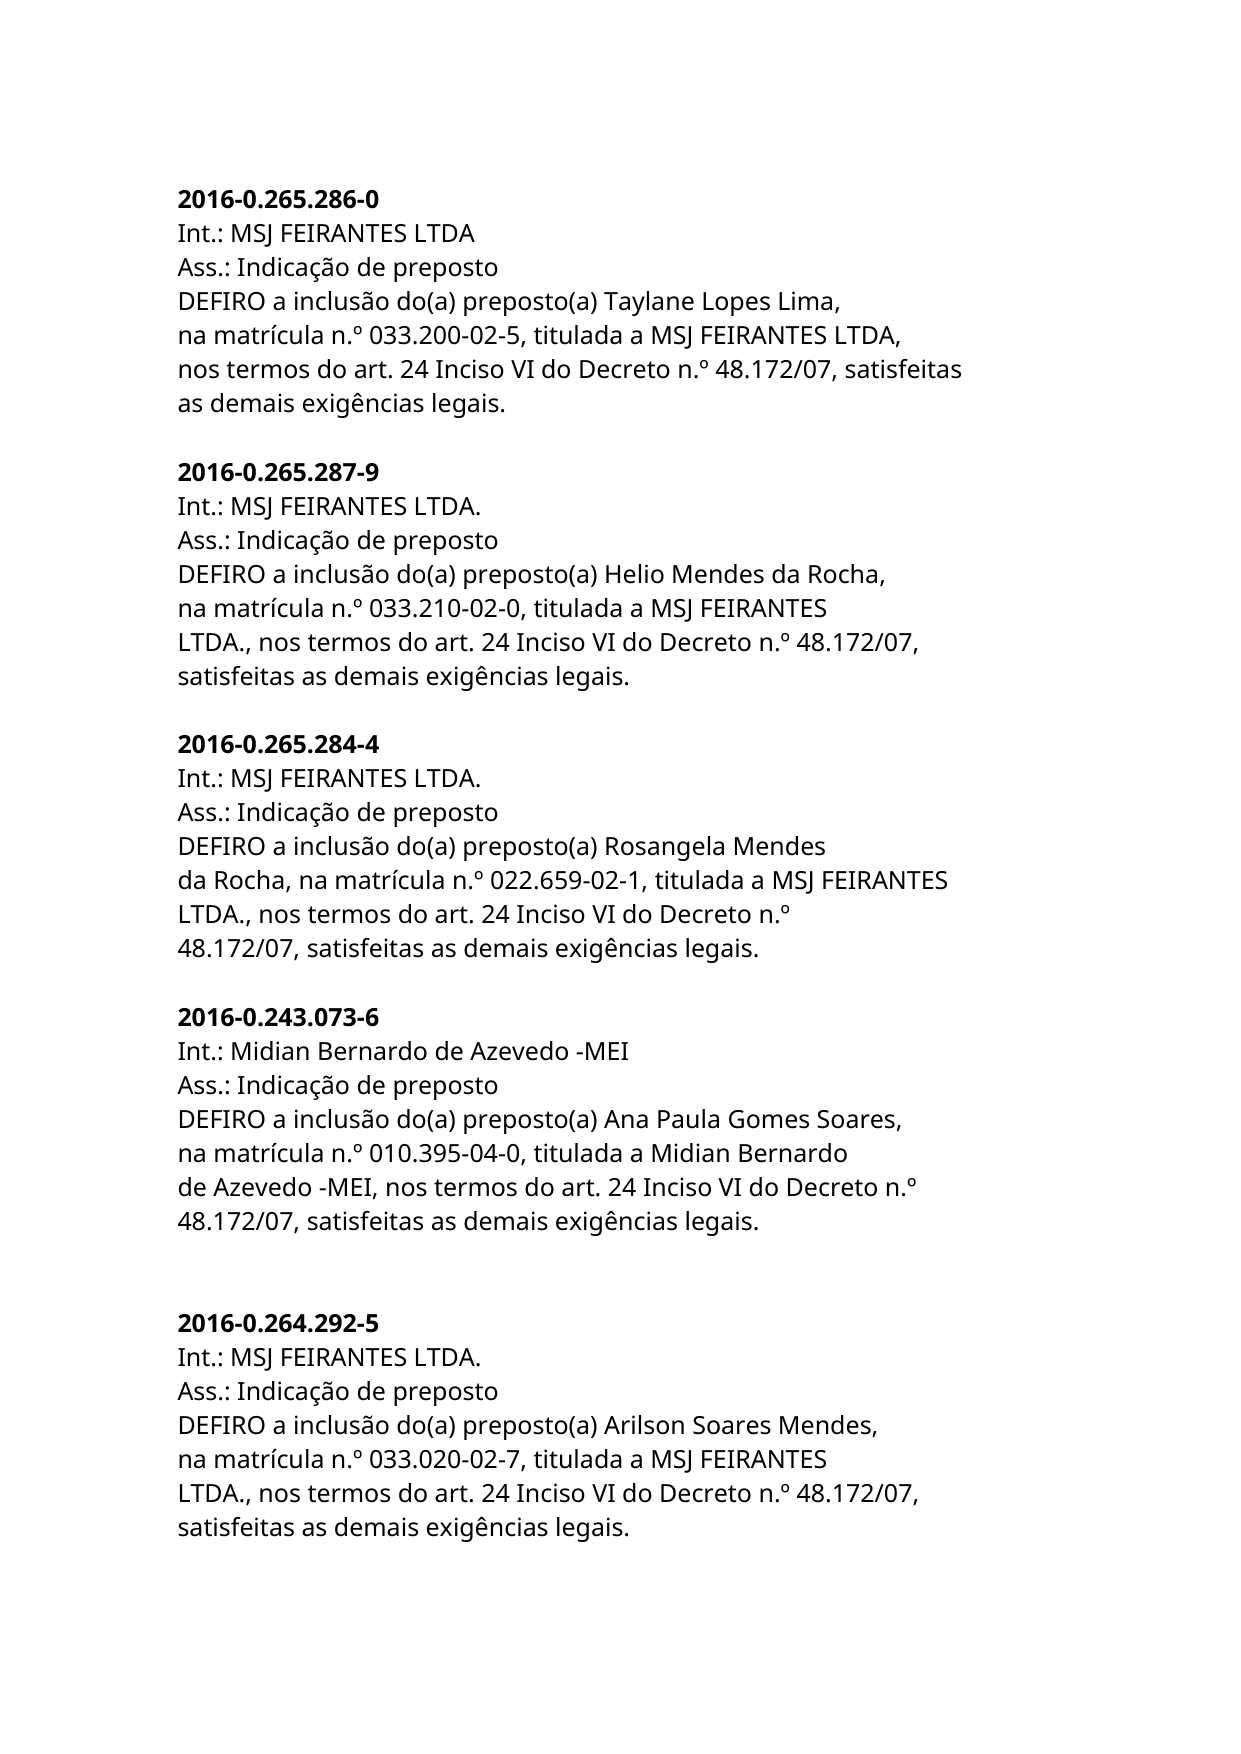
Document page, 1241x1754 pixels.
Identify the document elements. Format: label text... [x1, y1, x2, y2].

text de Azevedo -MEI, nos termos do art. 24 Inciso VI do Decreto n.º [177, 1169, 1063, 1203]
text Int.: MSJ FEIRANTES LTDA. [177, 761, 1063, 795]
text Int.: MSJ FEIRANTES LTDA. [177, 488, 1063, 522]
text DEFIRO a inclusão do(a) preposto(a) Taylane Lopes Lima, [177, 284, 1063, 318]
text 2016-0.243.073-6 [177, 999, 1063, 1033]
text satisfeitas as demais exigências legais. [177, 658, 1063, 693]
text 2016-0.265.286-0 [177, 182, 1063, 216]
text Ass.: Indicação de preposto [177, 1067, 1063, 1101]
text 48.172/07, satisfeitas as demais exigências legais. [177, 931, 1063, 965]
text LTDA., nos termos do art. 24 Inciso VI do Decreto n.º [177, 897, 1063, 931]
text Int.: Midian Bernardo de Azevedo -MEI [177, 1033, 1063, 1067]
text na matrícula n.º 033.020-02-7, titulada a MSJ FEIRANTES [177, 1442, 1063, 1476]
text DEFIRO a inclusão do(a) preposto(a) Rosangela Mendes [177, 829, 1063, 863]
text 48.172/07, satisfeitas as demais exigências legais. [177, 1203, 1063, 1238]
text 2016-0.265.284-4 [177, 727, 1063, 761]
text Int.: MSJ FEIRANTES LTDA. [177, 1340, 1063, 1374]
text Ass.: Indicação de preposto [177, 1374, 1063, 1408]
text 2016-0.264.292-5 [177, 1306, 1063, 1340]
text DEFIRO a inclusão do(a) preposto(a) Arilson Soares Mendes, [177, 1408, 1063, 1442]
text na matrícula n.º 033.210-02-0, titulada a MSJ FEIRANTES [177, 590, 1063, 624]
text 2016-0.265.287-9 [177, 454, 1063, 488]
text nos termos do art. 24 Inciso VI do Decreto n.º 48.172/07, satisfeitas [177, 352, 1063, 386]
text DEFIRO a inclusão do(a) preposto(a) Ana Paula Gomes Soares, [177, 1101, 1063, 1135]
text Ass.: Indicação de preposto [177, 522, 1063, 556]
text na matrícula n.º 033.200-02-5, titulada a MSJ FEIRANTES LTDA, [177, 318, 1063, 352]
text Ass.: Indicação de preposto [177, 250, 1063, 284]
text LTDA., nos termos do art. 24 Inciso VI do Decreto n.º 48.172/07, [177, 1476, 1063, 1510]
text da Rocha, na matrícula n.º 022.659-02-1, titulada a MSJ FEIRANTES [177, 863, 1063, 897]
text DEFIRO a inclusão do(a) preposto(a) Helio Mendes da Rocha, [177, 556, 1063, 590]
text satisfeitas as demais exigências legais. [177, 1510, 1063, 1544]
text Int.: MSJ FEIRANTES LTDA [177, 216, 1063, 250]
text na matrícula n.º 010.395-04-0, titulada a Midian Bernardo [177, 1135, 1063, 1169]
text LTDA., nos termos do art. 24 Inciso VI do Decreto n.º 48.172/07, [177, 624, 1063, 658]
text Ass.: Indicação de preposto [177, 795, 1063, 829]
text as demais exigências legais. [177, 386, 1063, 420]
